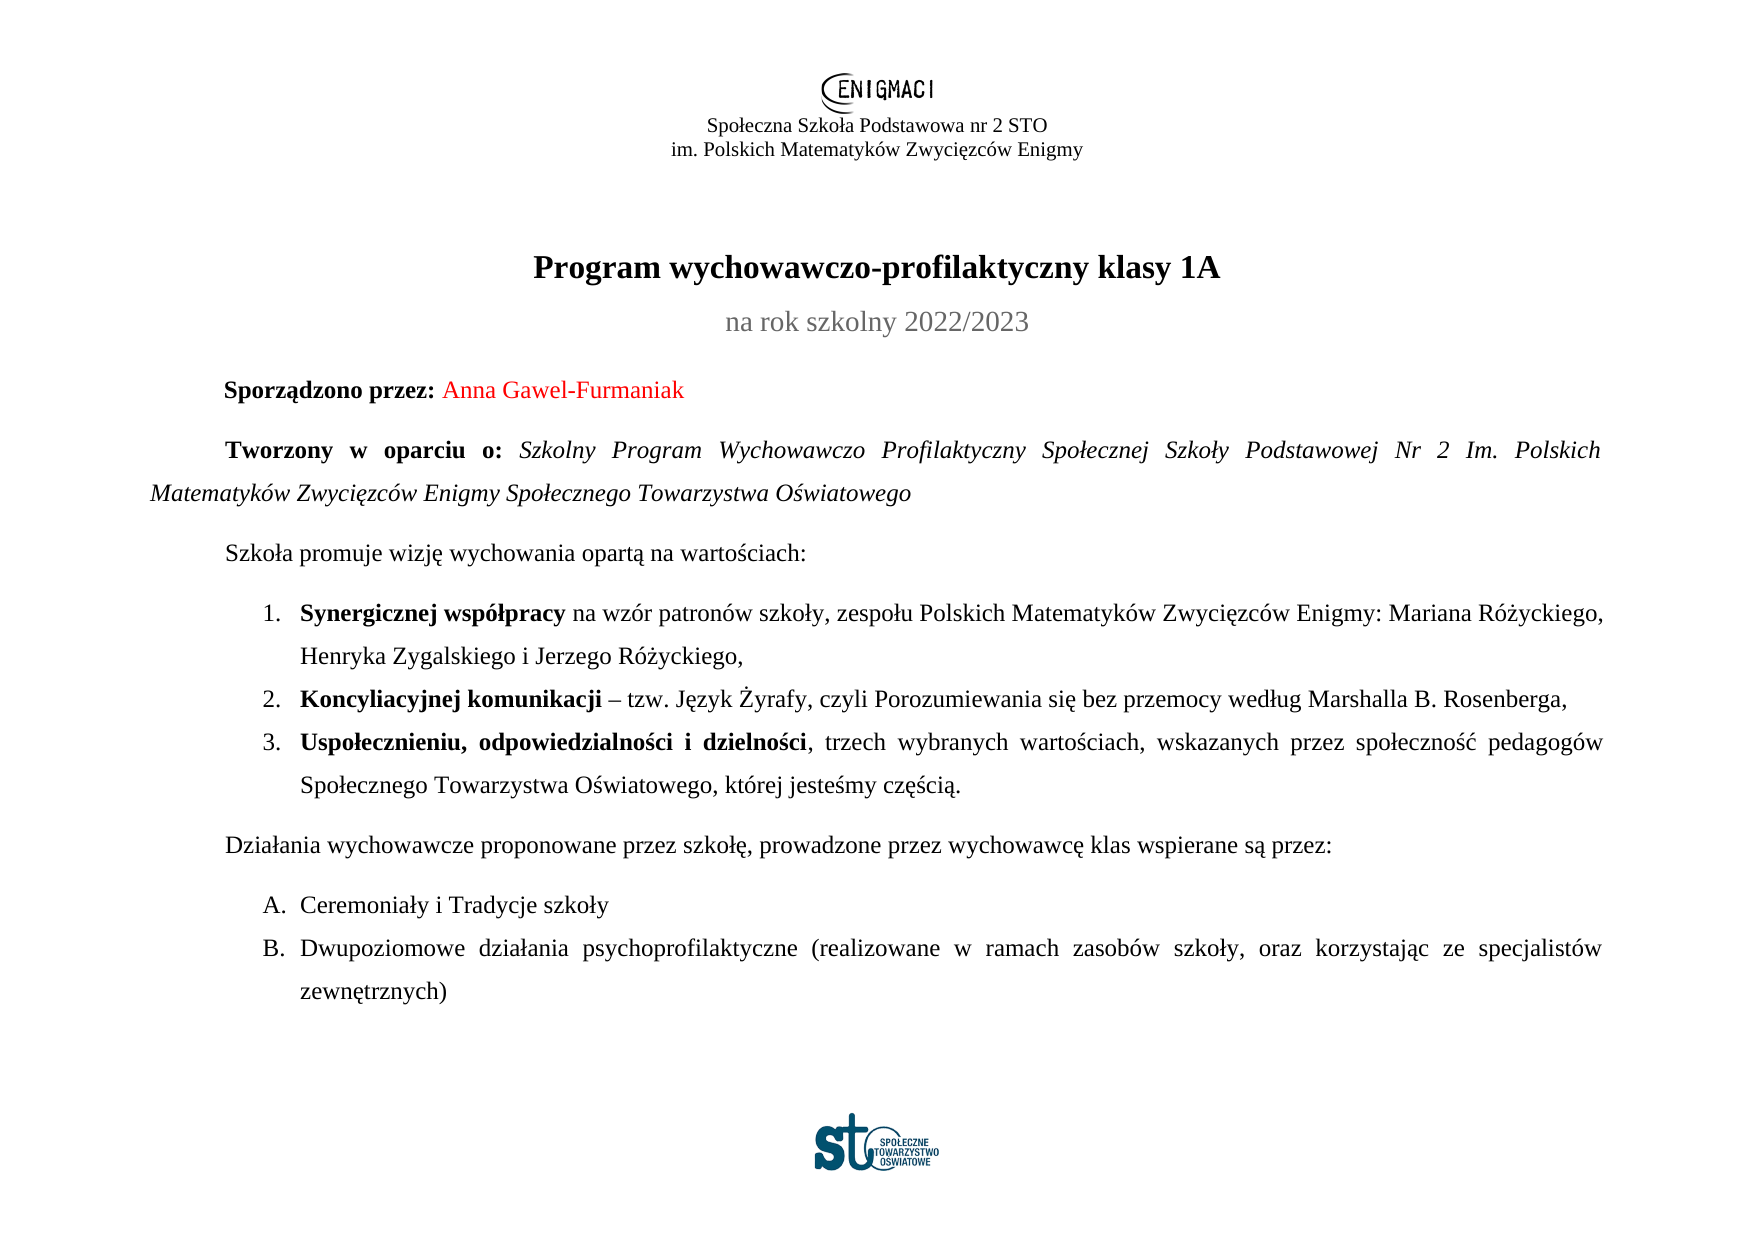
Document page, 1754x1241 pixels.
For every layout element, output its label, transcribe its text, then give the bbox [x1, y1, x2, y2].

title Program wychowawczo-profilaktyczny klasy 1A [150, 247, 1604, 285]
picture [809, 1107, 945, 1177]
list Koncyliacyjnej komunikacji – tzw. Język Żyrafy, czyli Porozumiewania się bez przemocy według Marshalla B. Rosenberga, [262, 684, 1604, 713]
subtitle na rok szkolny 2022/2023 [150, 304, 1604, 338]
list Ceremoniały i Tradycje szkoły [262, 890, 1604, 919]
list Uspołecznieniu, odpowiedzialności i dzielności, trzech wybranych wartościach, wskazanych przez społeczność pedagogów Społecznego Towarzystwa Oświatowego, której jesteśmy częścią. [262, 727, 1604, 799]
text Tworzony w oparciu o: Szkolny Program Wychowawczo Profilaktyczny Społecznej Szkoły Podstawowej Nr 2 Im. Polskich Matematyków Zwycięzców Enigmy Społecznego Towarzystwa Oświatowego [150, 435, 1604, 507]
list Synergicznej współpracy na wzór patronów szkoły, zespołu Polskich Matematyków Zwycięzców Enigmy: Mariana Różyckiego, Henryka Zygalskiego i Jerzego Różyckiego, [262, 598, 1604, 670]
text Działania wychowawcze proponowane przez szkołę, prowadzone przez wychowawcę klas wspierane są przez: [150, 830, 1604, 859]
picture [821, 73, 933, 114]
text Szkoła promuje wizję wychowania opartą na wartościach: [150, 538, 1604, 567]
list Dwupoziomowe działania psychoprofilaktyczne (realizowane w ramach zasobów szkoły, oraz korzystając ze specjalistów zewnętrznych) [262, 933, 1604, 1005]
text Sporządzono przez: Anna Gawel-Furmaniak [224, 376, 1604, 404]
